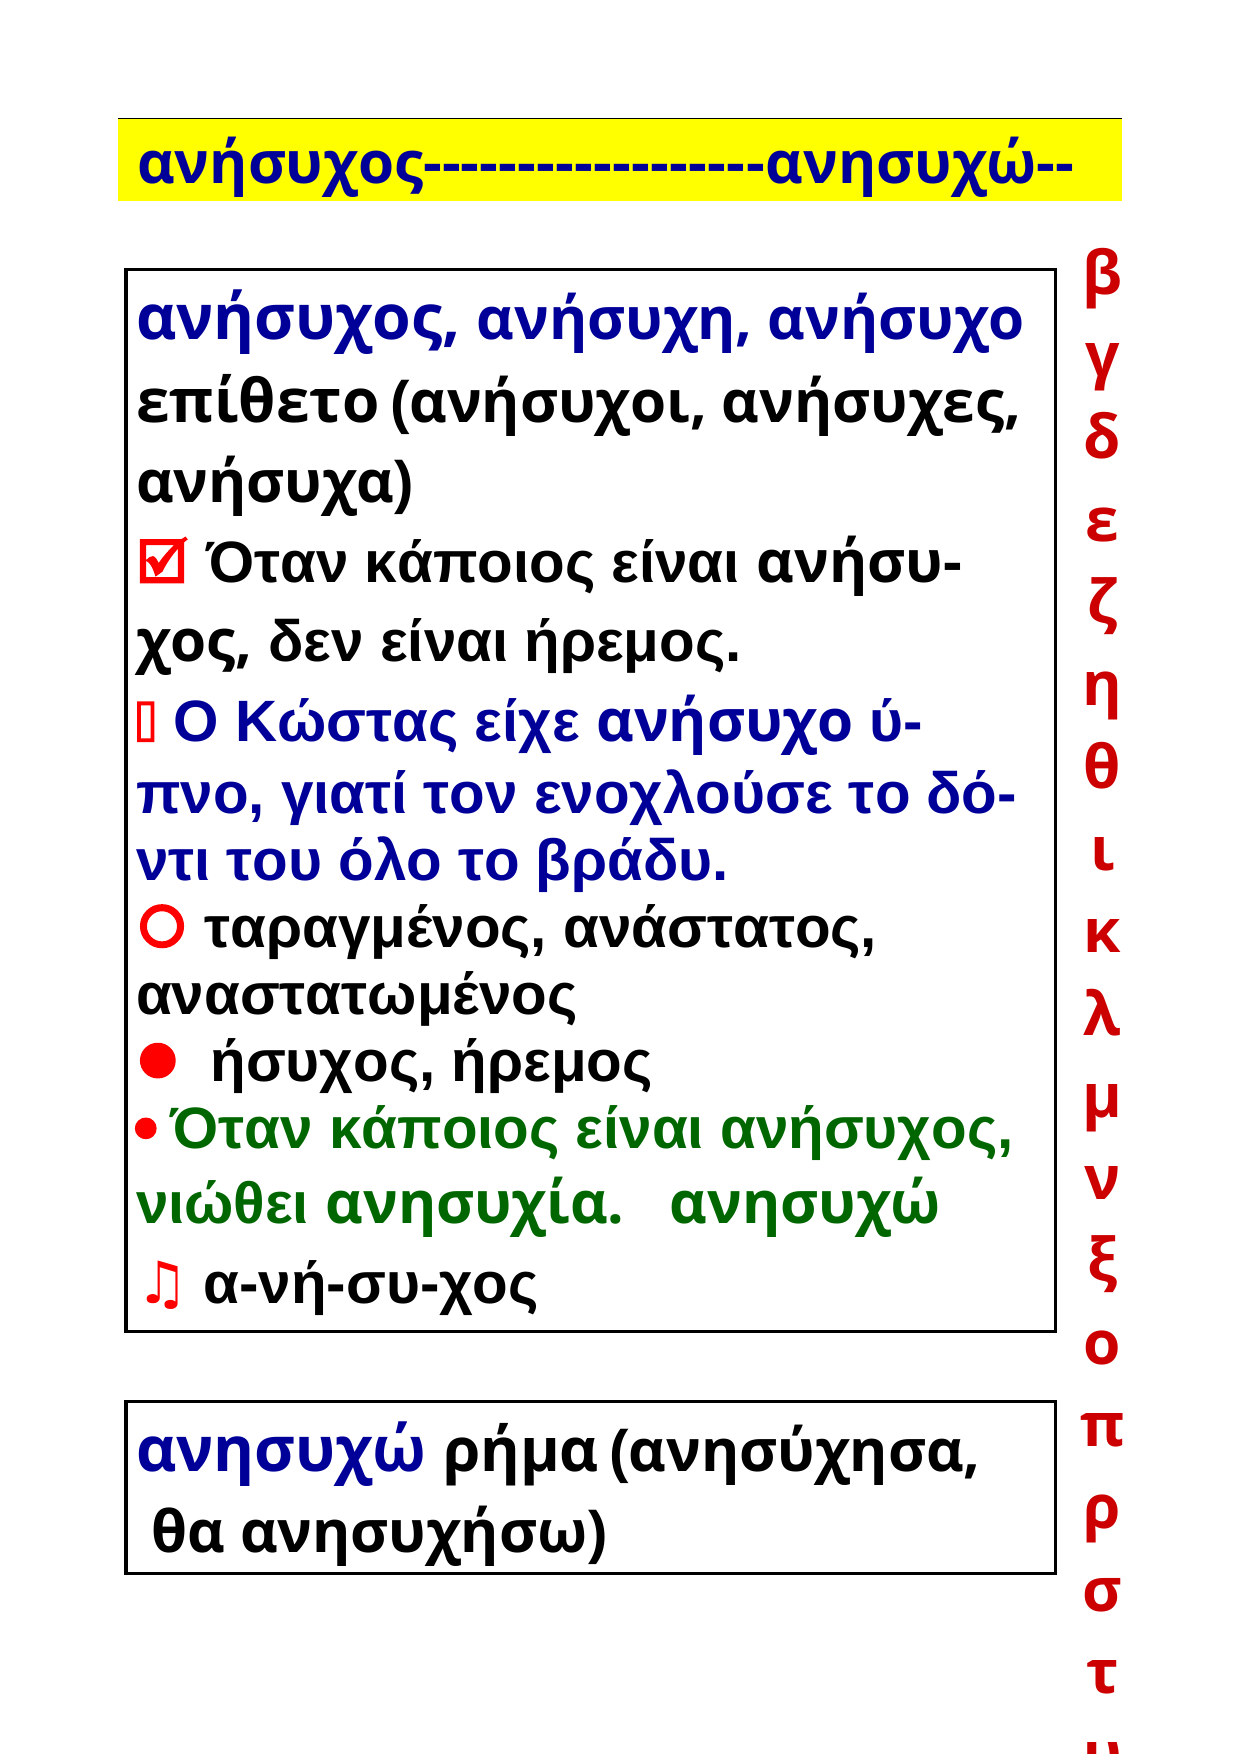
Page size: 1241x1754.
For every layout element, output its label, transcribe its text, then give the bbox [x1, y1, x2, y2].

text ανήσυχος, ανήσυχη, ανήσυχο επίθετο (ανήσυχοι, ανήσυχες, ανήσυχα) [128, 271, 1054, 515]
text θα ανησυχήσω) [128, 1485, 1054, 1572]
text Όταν κάποιος είναι ανήσυ-χος, δεν είναι ήρεμος. [128, 515, 1054, 674]
text Όταν κάποιος είναι ανήσυχος, νιώθει ανησυχία. ανησυχώ [128, 1089, 1054, 1236]
text ήσυχος, ήρεμος [128, 1022, 1054, 1089]
text ταραγμένος, ανάστατος, αναστατωμένος [128, 887, 1054, 1022]
text ανησυχώ ρήμα (ανησύχησα, [128, 1403, 1054, 1485]
text ♫ α-νή-συ-χος [128, 1236, 1054, 1320]
text ανήσυχος ανησυχώ [118, 119, 1122, 201]
text Ο Κώστας είχε ανήσυχο ύ-πνο, γιατί τον ενοχλούσε το δό-ντι του όλο το βράδυ. [128, 674, 1054, 887]
